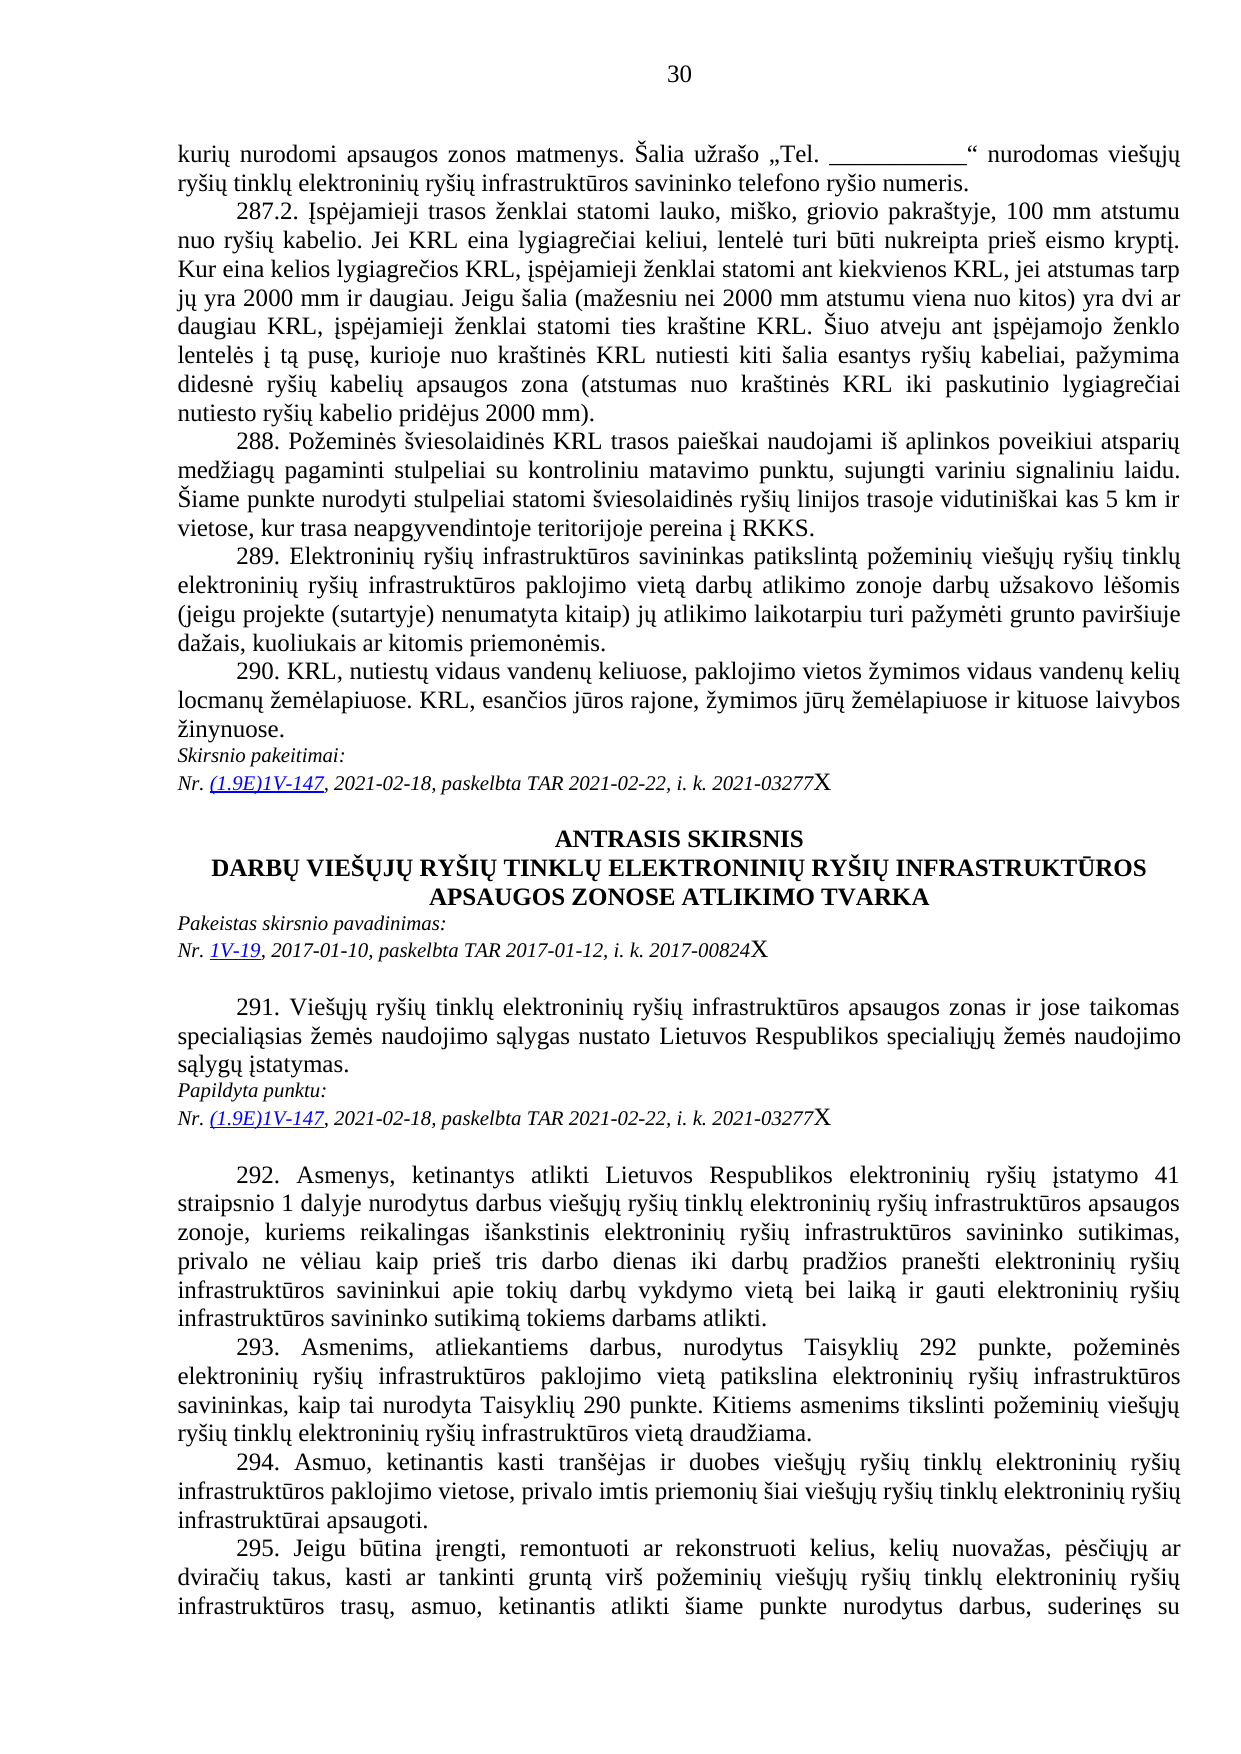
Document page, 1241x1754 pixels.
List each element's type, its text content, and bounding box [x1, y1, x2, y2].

text 294. Asmuo, ketinantis kasti tranšėjas ir duobes viešųjų ryšių tinklų elektroninių ryšių infrastruktūros paklojimo vietose, privalo imtis priemonių šiai viešųjų ryšių tinklų elektroninių ryšių infrastruktūrai apsaugoti. [177, 1447, 1181, 1533]
text 293. Asmenims, atliekantiems darbus, nurodytus Taisyklių 292 punkte, požeminės elektroninių ryšių infrastruktūros paklojimo vietą patikslina elektroninių ryšių infrastruktūros savininkas, kaip tai nurodyta Taisyklių 290 punkte. Kitiems asmenims tikslinti požeminių viešųjų ryšių tinklų elektroninių ryšių infrastruktūros vietą draudžiama. [177, 1332, 1181, 1447]
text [177, 1533, 1181, 1620]
text 291. Viešųjų ryšių tinklų elektroninių ryšių infrastruktūros apsaugos zonas ir jose taikomas specialiąsias žemės naudojimo sąlygas nustato Lietuvos Respublikos specialiųjų žemės naudojimo sąlygų įstatymas. [177, 992, 1181, 1078]
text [177, 139, 1181, 196]
text 289. Elektroninių ryšių infrastruktūros savininkas patikslintą požeminių viešųjų ryšių tinklų elektroninių ryšių infrastruktūros paklojimo vietą darbų atlikimo zonoje darbų užsakovo lėšomis (jeigu projekte (sutartyje) nenumatyta kitaip) jų atlikimo laikotarpiu turi pažymėti grunto paviršiuje dažais, kuoliukais ar kitomis priemonėmis. [177, 541, 1181, 656]
text 287.2. Įspėjamieji trasos ženklai statomi lauko, miško, griovio pakraštyje, 100 mm atstumu nuo ryšių kabelio. Jei KRL eina lygiagrečiai keliui, lentelė turi būti nukreipta prieš eismo kryptį. Kur eina kelios lygiagrečios KRL, įspėjamieji ženklai statomi ant kiekvienos KRL, jei atstumas tarp jų yra 2000 mm ir daugiau. Jeigu šalia (mažesniu nei 2000 mm atstumu viena nuo kitos) yra dvi ar daugiau KRL, įspėjamieji ženklai statomi ties kraštine KRL. Šiuo atveju ant įspėjamojo ženklo lentelės į tą pusę, kurioje nuo kraštinės KRL nutiesti kiti šalia esantys ryšių kabeliai, pažymima didesnė ryšių kabelių apsaugos zona (atstumas nuo kraštinės KRL iki paskutinio lygiagrečiai nutiesto ryšių kabelio pridėjus 2000 mm). [177, 196, 1181, 426]
text 292. Asmenys, ketinantys atlikti Lietuvos Respublikos elektroninių ryšių įstatymo 41 straipsnio 1 dalyje nurodytus darbus viešųjų ryšių tinklų elektroninių ryšių infrastruktūros apsaugos zonoje, kuriems reikalingas išankstinis elektroninių ryšių infrastruktūros savininko sutikimas, privalo ne vėliau kaip prieš tris darbo dienas iki darbų pradžios pranešti elektroninių ryšių infrastruktūros savininkui apie tokių darbų vykdymo vietą bei laiką ir gauti elektroninių ryšių infrastruktūros savininko sutikimą tokiems darbams atlikti. [177, 1160, 1181, 1332]
text 288. Požeminės šviesolaidinės KRL trasos paieškai naudojami iš aplinkos poveikiui atsparių medžiagų pagaminti stulpeliai su kontroliniu matavimo punktu, sujungti variniu signaliniu laidu. Šiame punkte nurodyti stulpeliai statomi šviesolaidinės ryšių linijos trasoje vidutiniškai kas 5 km ir vietose, kur trasa neapgyvendintoje teritorijoje pereina į RKKS. [177, 426, 1181, 541]
text 290. KRL, nutiestų vidaus vandenų keliuose, paklojimo vietos žymimos vidaus vandenų kelių locmanų žemėlapiuose. KRL, esančios jūros rajone, žymimos jūrų žemėlapiuose ir kituose laivybos žinynuose. [177, 656, 1181, 743]
text ANTRASIS SKIRSNIS DARBŲ VIEŠŲJŲ RYŠIŲ TINKLŲ ELEKTRONINIŲ RYŠIŲ INFRASTRUKTŪROS APSAUGOS ZONOSE ATLIKIMO TVARKA [177, 824, 1181, 910]
